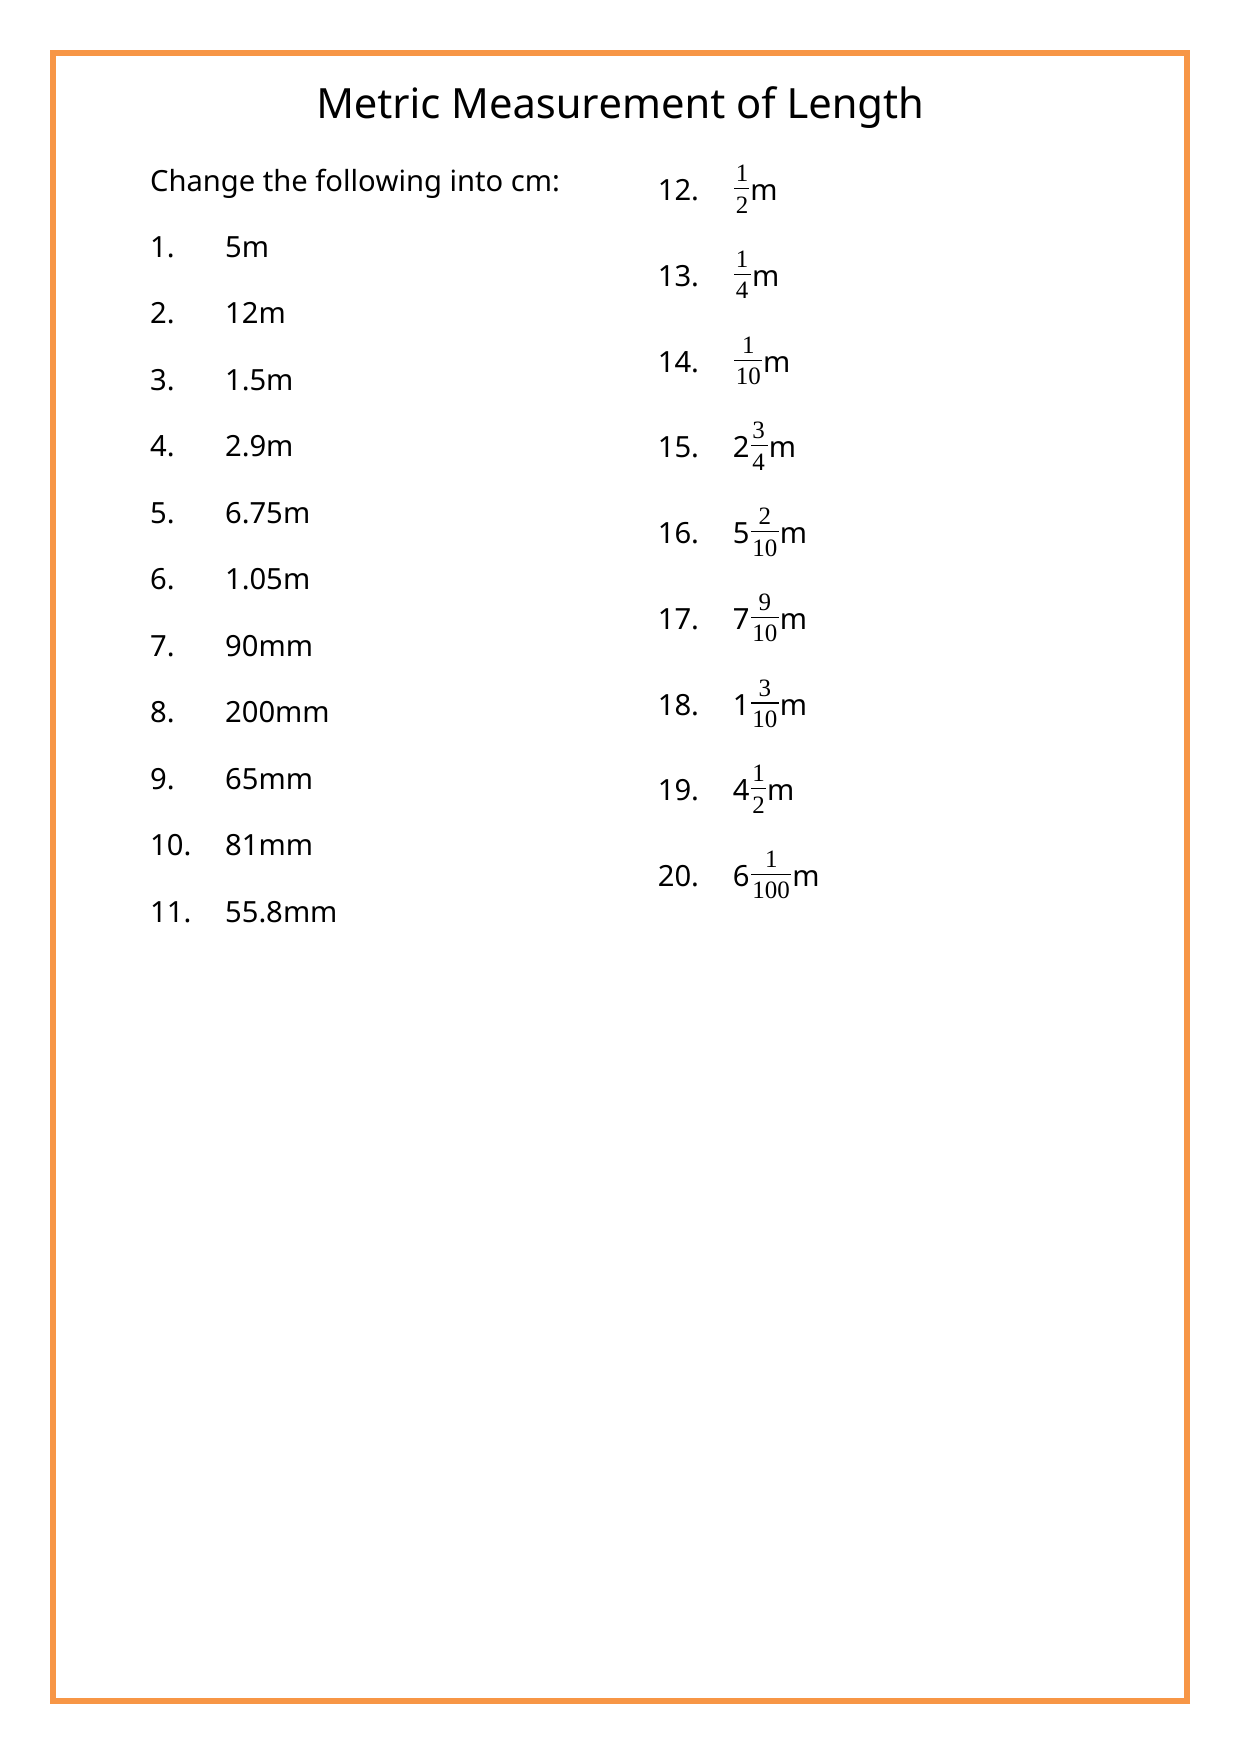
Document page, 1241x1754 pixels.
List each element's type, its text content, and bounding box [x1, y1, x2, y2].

text 18. 1m [658, 674, 1090, 733]
text 11. 55.8mm [150, 891, 583, 931]
text 1. 5m [150, 226, 583, 266]
text 19. 4m [658, 760, 1090, 819]
text 8. 200mm [150, 692, 583, 731]
text 10. 81mm [150, 824, 583, 864]
text 3. 1.5m [150, 359, 583, 399]
text 6. 1.05m [150, 559, 583, 598]
text 13. m [658, 246, 1090, 304]
text 4. 2.9m [150, 426, 583, 465]
text 5. 6.75m [150, 492, 583, 532]
text 20. 6m [658, 846, 1090, 905]
text 15. 2m [658, 417, 1090, 476]
text 7. 90mm [150, 625, 583, 665]
text 16. 5m [658, 503, 1090, 562]
text 12. m [658, 160, 1090, 219]
text 9. 65mm [150, 758, 583, 798]
text Change the following into cm: [150, 160, 583, 199]
text 17. 7m [658, 588, 1090, 647]
text Metric Measurement of Length [150, 74, 1090, 131]
text 2. 12m [150, 293, 583, 332]
text 14. m [658, 331, 1090, 390]
